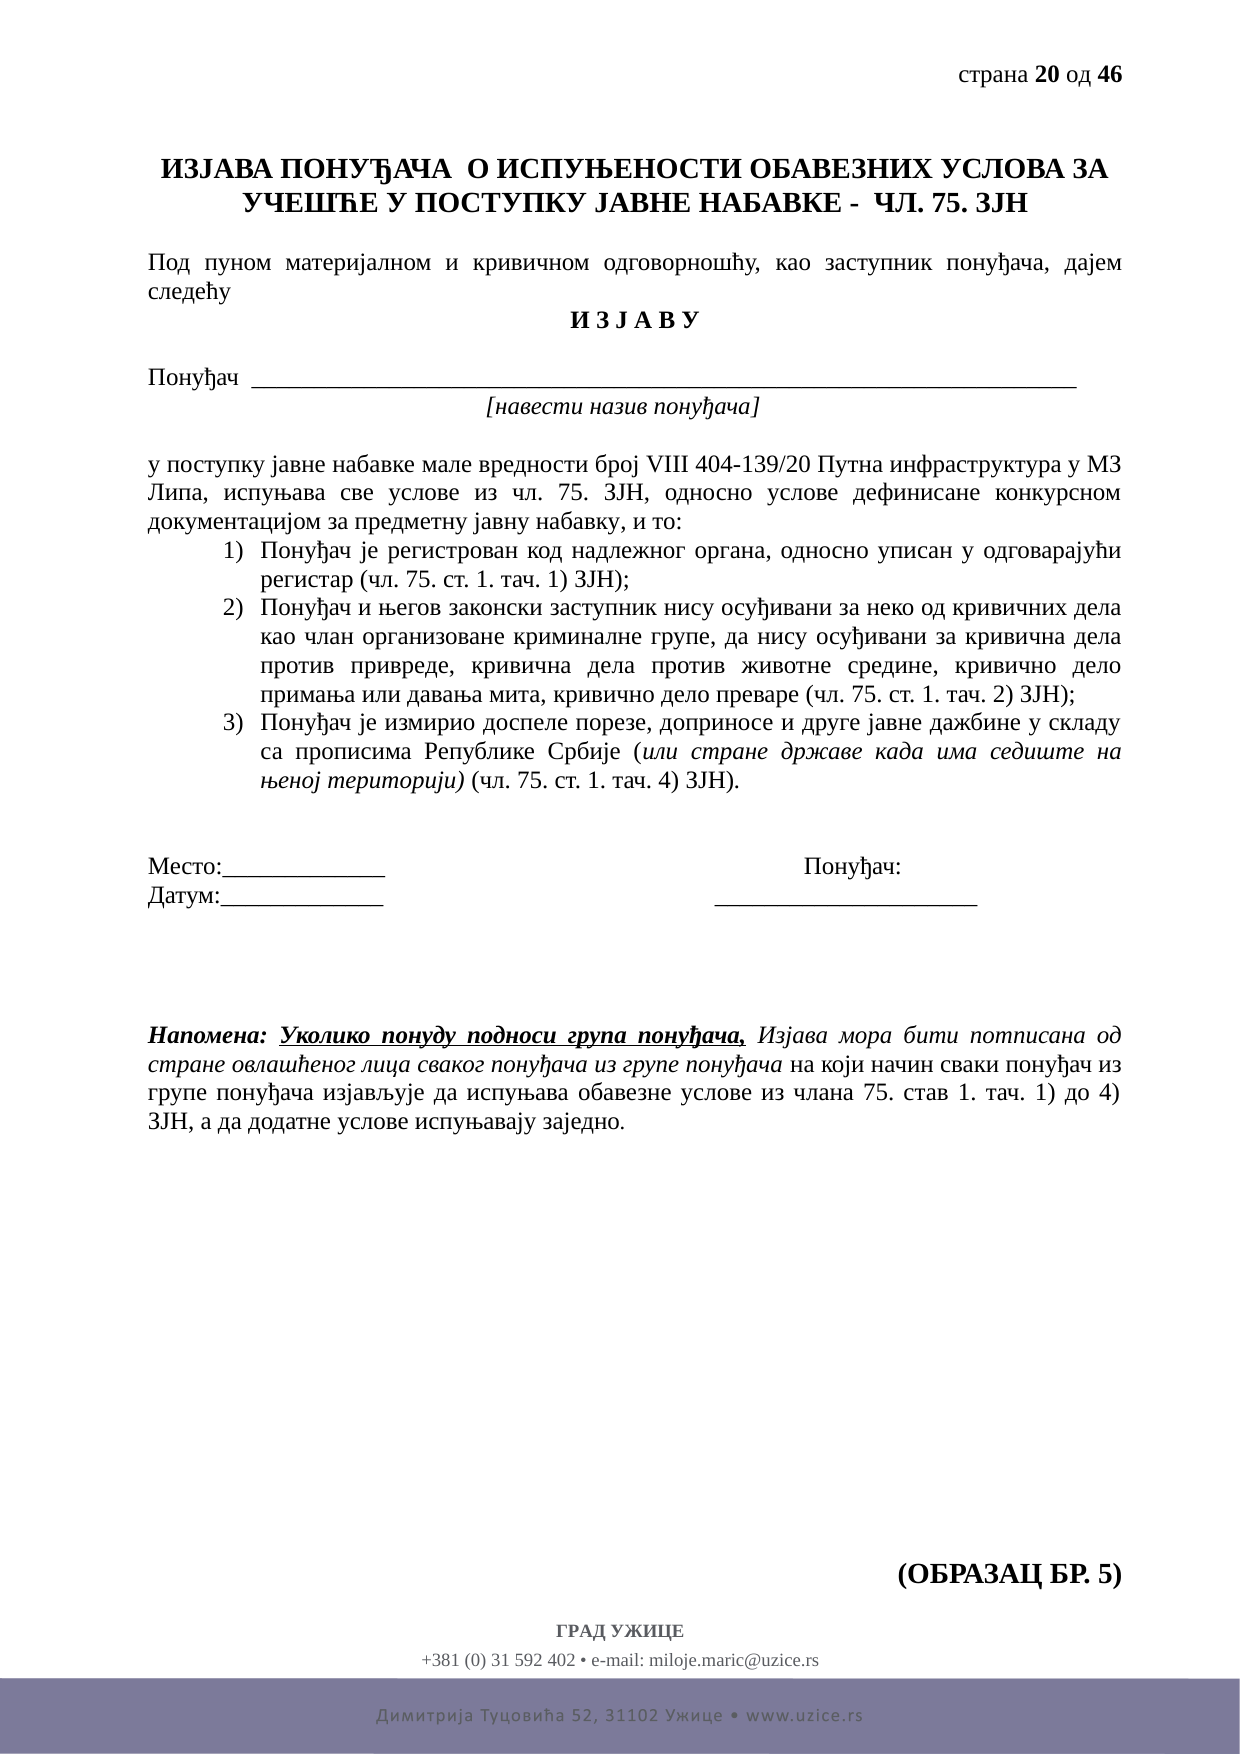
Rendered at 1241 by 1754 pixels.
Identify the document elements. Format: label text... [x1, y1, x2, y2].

text Понуђач __________________________________________________________________ [148, 362, 1122, 391]
text ИЗЈАВА ПОНУЂАЧА О ИСПУЊЕНОСТИ ОБАВЕЗНИХ УСЛОВА ЗА УЧЕШЋЕ У ПОСТУПКУ ЈАВНЕ НАБАВКЕ - ЧЛ. 75. ЗЈН [148, 152, 1122, 219]
text [навести назив понуђача] [148, 391, 1122, 420]
picture [0, 1677, 1240, 1754]
list Понуђач је измирио доспеле порезе, доприносе и друге јавне дажбине у складу са прописима Републике Србије (или стране државе када има седиште на њеној територији) (чл. 75. ст. 1. тач. 4) ЗЈН). [223, 707, 1122, 794]
text Место:_____________ Понуђач: [148, 851, 1122, 880]
text (ОБРАЗАЦ БР. 5) [148, 1557, 1122, 1590]
list Понуђач је регистрован код надлежног органа, односно уписан у одговарајући регистар (чл. 75. ст. 1. тач. 1) ЗЈН); [223, 535, 1122, 592]
text И З Ј А В У [148, 305, 1122, 334]
list Понуђач и његов законски заступник нису осуђивани за неко од кривичних дела као члан организоване криминалне групе, да нису осуђивани за кривична дела против привреде, кривична дела против животне средине, кривично дело примања или давања мита, кривично дело преваре (чл. 75. ст. 1. тач. 2) ЗЈН); [223, 592, 1122, 707]
text Датум:_____________ _____________________ [148, 880, 1122, 909]
text Под пуном материјалном и кривичном одговорношћу, као заступник понуђача, дајем следећу [148, 247, 1122, 305]
text у поступку јавне набавке мале вредности број VIII 404-139/20 Путна инфраструктура у МЗ Липа, испуњава све услове из чл. 75. ЗЈН, односно услове дефинисане конкурсном документацијом за предметну јавну набавку, и то: [148, 449, 1122, 535]
text Напомена: Уколико понуду подноси група понуђача, Изјава мора бити потписана од стране овлашћеног лица сваког понуђача из групе понуђача на који начин сваки понуђач из групе понуђача изјављује да испуњава обавезне услове из члана 75. став 1. тач. 1) до 4) ЗЈН, а да додатне услове испуњавају заједно. [148, 1020, 1122, 1135]
